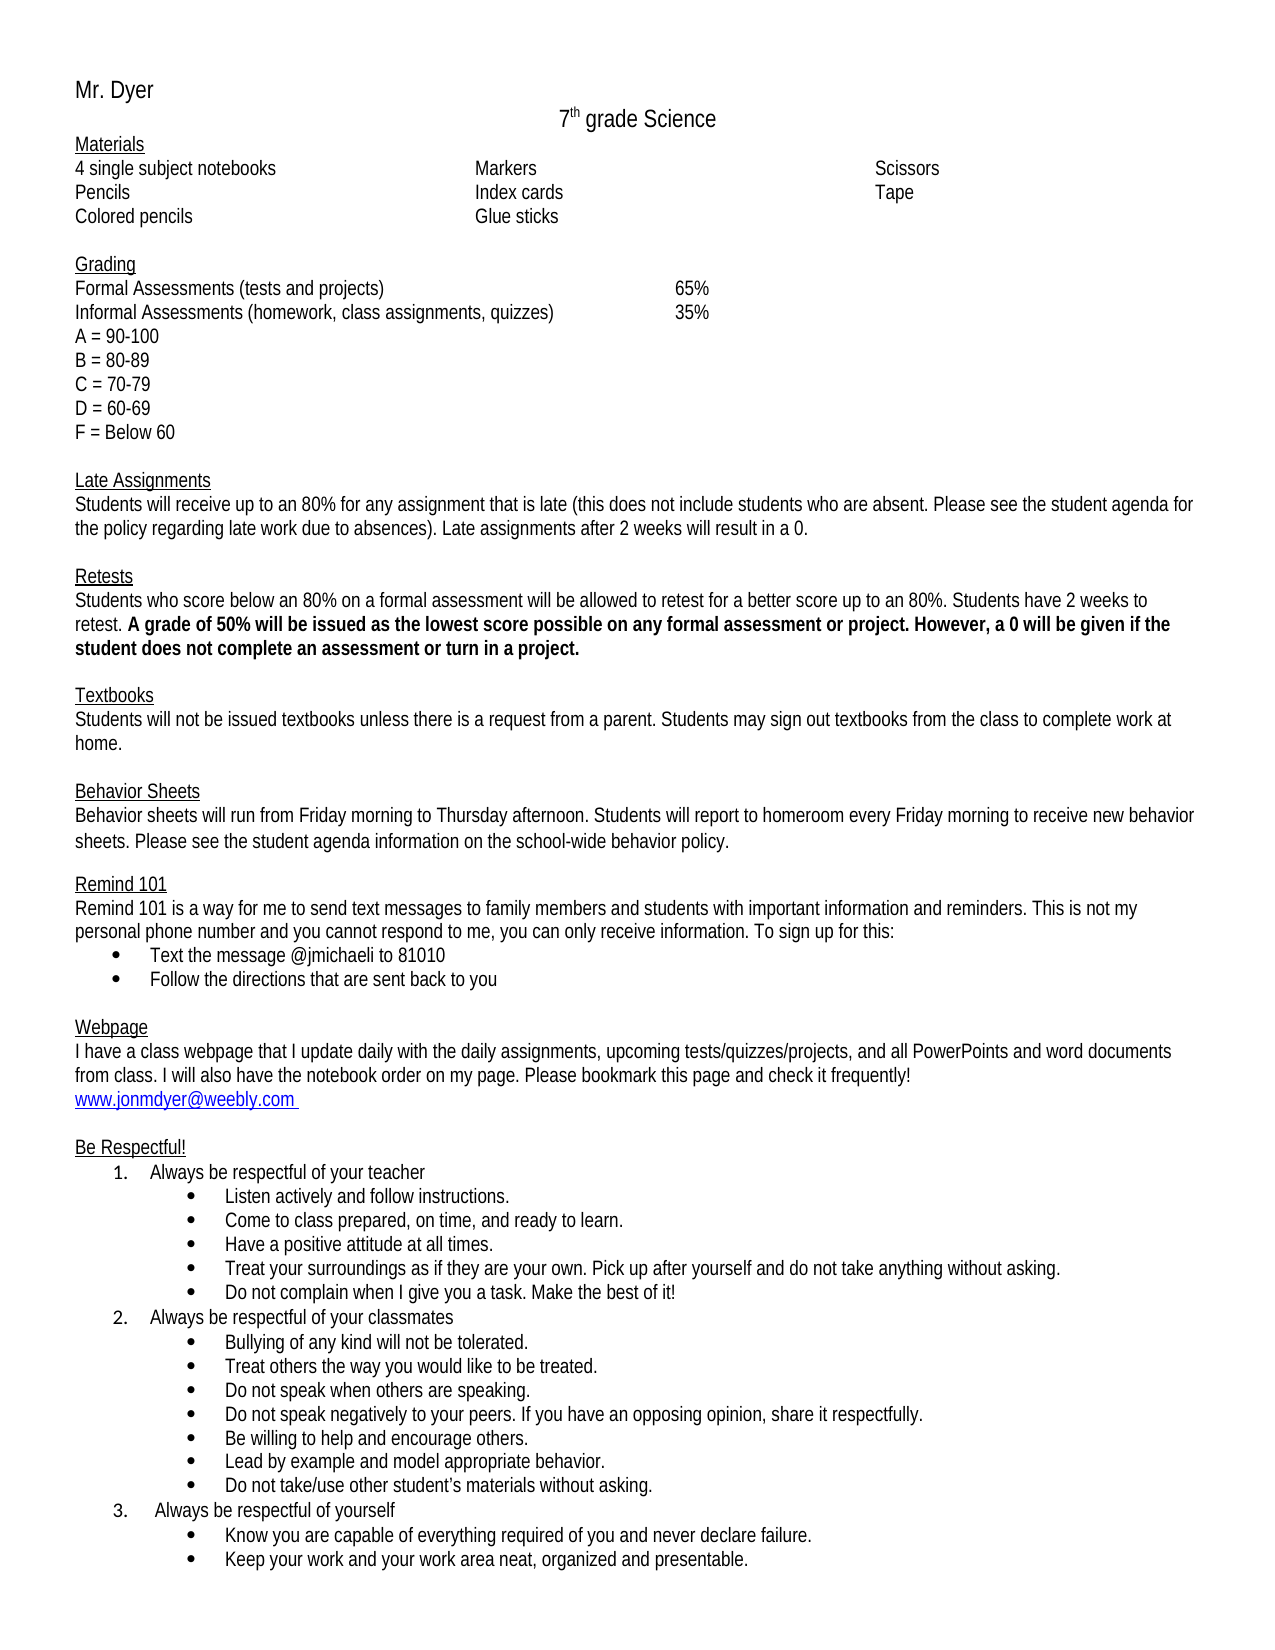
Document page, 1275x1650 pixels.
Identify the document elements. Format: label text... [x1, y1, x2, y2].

text A = 90-100 [75, 324, 1200, 348]
list Always be respectful of your classmates [112, 1304, 1200, 1329]
list Follow the directions that are sent back to you [112, 967, 1200, 991]
text I have a class webpage that I update daily with the daily assignments, upcoming tests/quizzes/projects, and all PowerPoints and word documents from class. I will also have the notebook order on my page. Please bookmark this page and check it frequently! [75, 1039, 1200, 1087]
text Tape [875, 180, 1200, 204]
text www.jonmdyer@weebly.com [75, 1087, 1200, 1111]
text Materials [75, 132, 1200, 156]
list Come to class prepared, on time, and ready to learn. [187, 1208, 1200, 1232]
list Do not take/use other student’s materials without asking. [187, 1473, 1200, 1497]
text Glue sticks [475, 204, 800, 228]
text 4 single subject notebooks [75, 156, 400, 180]
text 7th grade Science [75, 104, 1200, 132]
text F = Below 60 [75, 420, 1200, 444]
list Treat your surroundings as if they are your own. Pick up after yourself and do not take anything without asking. [187, 1256, 1200, 1280]
text Students who score below an 80% on a formal assessment will be allowed to retest for a better score up to an 80%. Students have 2 weeks to retest. A grade of 50% will be issued as the lowest score possible on any formal assessment or project. However, a 0 will be given if the student does not complete an assessment or turn in a project. [75, 587, 1200, 659]
list Always be respectful of your teacher [112, 1159, 1200, 1184]
text Behavior Sheets [75, 779, 1200, 803]
text Pencils [75, 180, 400, 204]
list Do not speak negatively to your peers. If you have an opposing opinion, share it respectfully. [187, 1401, 1200, 1425]
text Late Assignments [75, 468, 1200, 492]
text Scissors [875, 156, 1200, 180]
list Keep your work and your work area neat, organized and presentable. [187, 1547, 1200, 1571]
list Text the message @jmichaeli to 81010 [112, 943, 1200, 967]
text Informal Assessments (homework, class assignments, quizzes) 35% [75, 300, 1200, 324]
text Textbooks [75, 683, 1200, 707]
text Grading [75, 252, 1200, 276]
text C = 70-79 [75, 372, 1200, 396]
text Mr. Dyer [75, 75, 1200, 104]
list Always be respectful of yourself [112, 1497, 1200, 1523]
text Index cards [475, 180, 800, 204]
list Listen actively and follow instructions. [187, 1184, 1200, 1208]
text Behavior sheets will run from Friday morning to Thursday afternoon. Students will report to homeroom every Friday morning to receive new behavior sheets. Please see the student agenda information on the school-wide behavior policy. [75, 803, 1200, 853]
list Bullying of any kind will not be tolerated. [187, 1329, 1200, 1353]
text B = 80-89 [75, 348, 1200, 372]
text Remind 101 [75, 871, 1200, 895]
text Colored pencils [75, 204, 400, 228]
text Formal Assessments (tests and projects) 65% [75, 276, 1200, 300]
text Retests [75, 563, 1200, 587]
text Webpage [75, 1015, 1200, 1039]
text Be Respectful! [75, 1135, 1200, 1159]
list Lead by example and model appropriate behavior. [187, 1449, 1200, 1473]
text Students will not be issued textbooks unless there is a request from a parent. Students may sign out textbooks from the class to complete work at home. [75, 707, 1200, 755]
text Students will receive up to an 80% for any assignment that is late (this does not include students who are absent. Please see the student agenda for the policy regarding late work due to absences). Late assignments after 2 weeks will result in a 0. [75, 492, 1200, 539]
list Do not speak when others are speaking. [187, 1377, 1200, 1401]
text D = 60-69 [75, 396, 1200, 420]
list Do not complain when I give you a task. Make the best of it! [187, 1280, 1200, 1304]
list Treat others the way you would like to be treated. [187, 1353, 1200, 1377]
text Markers [475, 156, 800, 180]
list Know you are capable of everything required of you and never declare failure. [187, 1523, 1200, 1547]
text Remind 101 is a way for me to send text messages to family members and students with important information and reminders. This is not my personal phone number and you cannot respond to me, you can only receive information. To sign up for this: [75, 895, 1200, 943]
list Have a positive attitude at all times. [187, 1232, 1200, 1256]
list Be willing to help and encourage others. [187, 1425, 1200, 1449]
